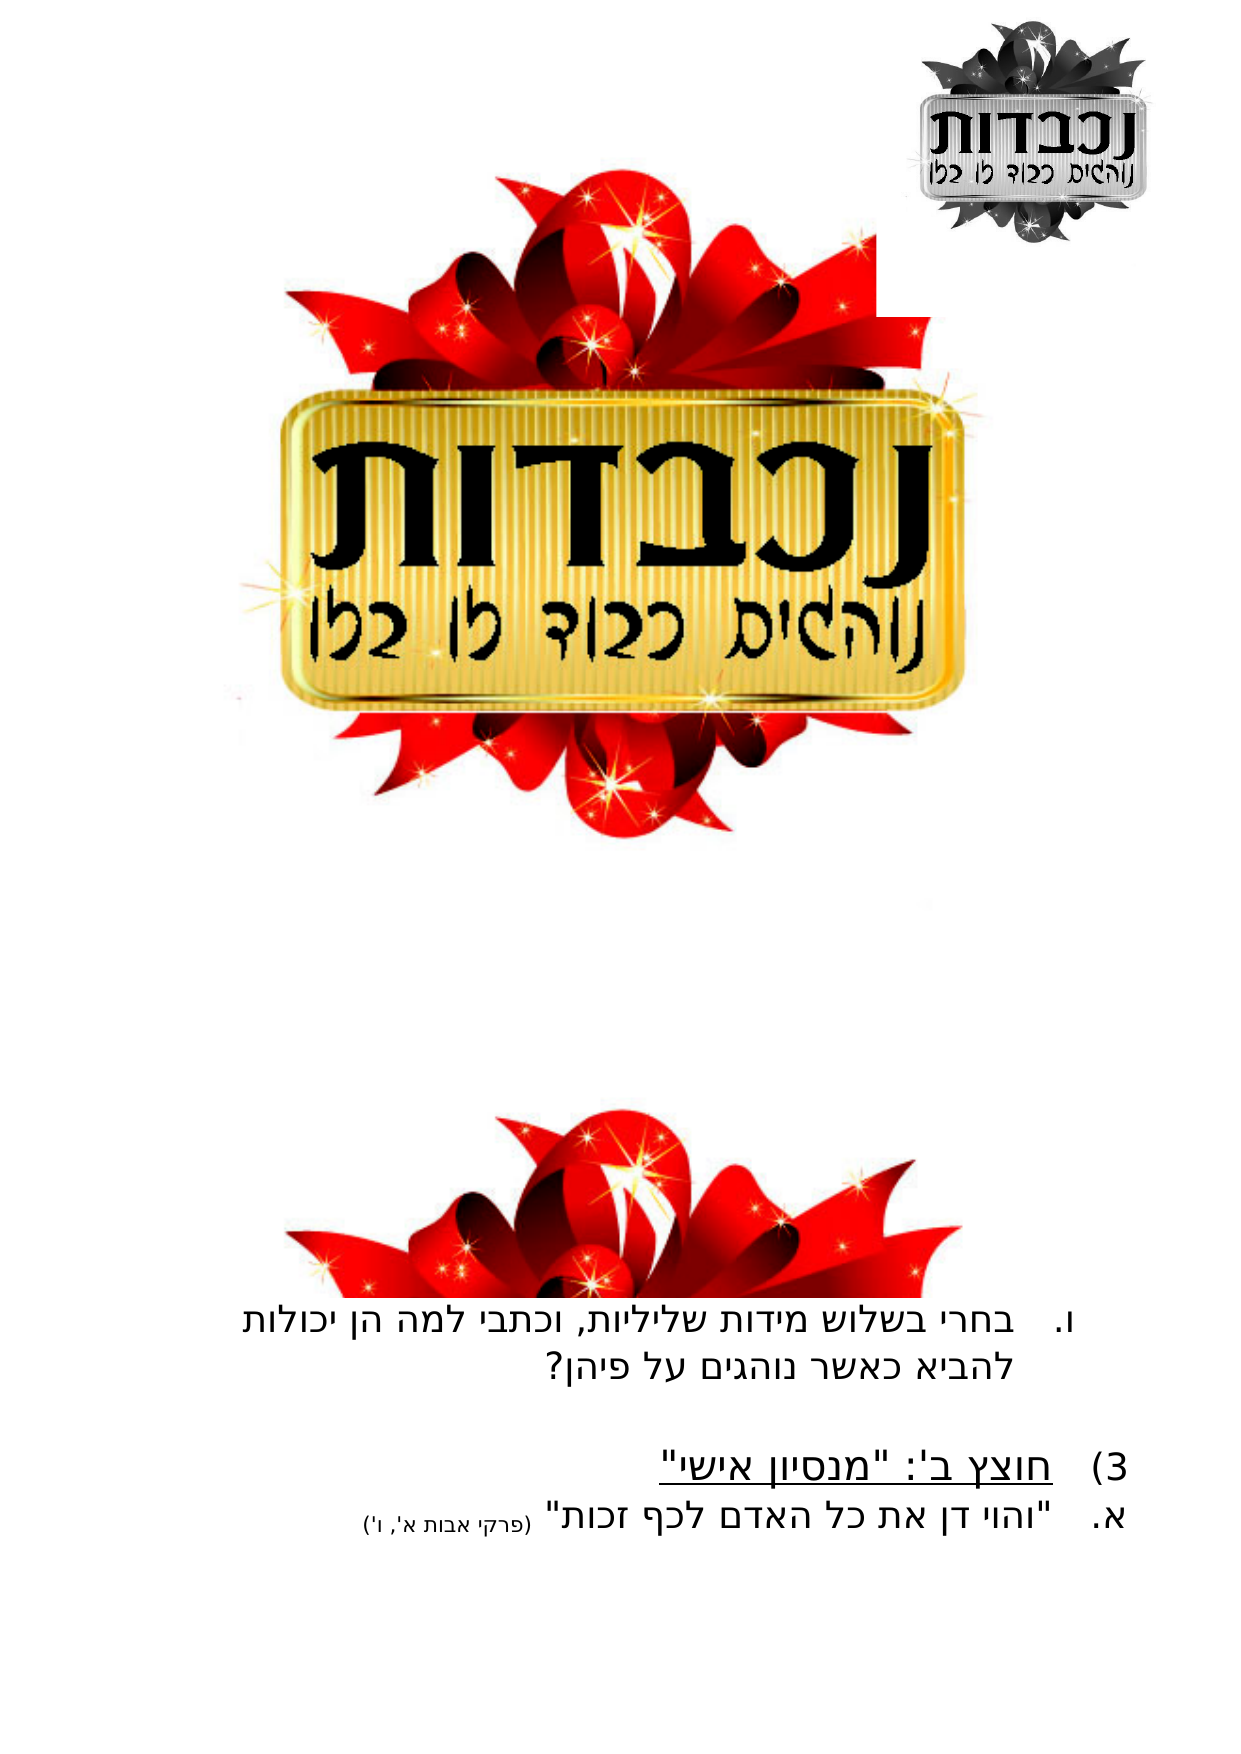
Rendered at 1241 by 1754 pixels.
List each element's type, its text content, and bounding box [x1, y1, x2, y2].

list חוצץ ב': "מנסיון אישי" [150, 1442, 1090, 1490]
list בחרי בשלוש מידות שליליות, וכתבי למה הן יכולות להביא כאשר נוהגים על פיהן? [150, 1298, 1053, 1389]
picture [150, 128, 1090, 1298]
list "והוי דן את כל האדם לכף זכות" (פרקי אבות א', ו') [150, 1494, 1090, 1538]
